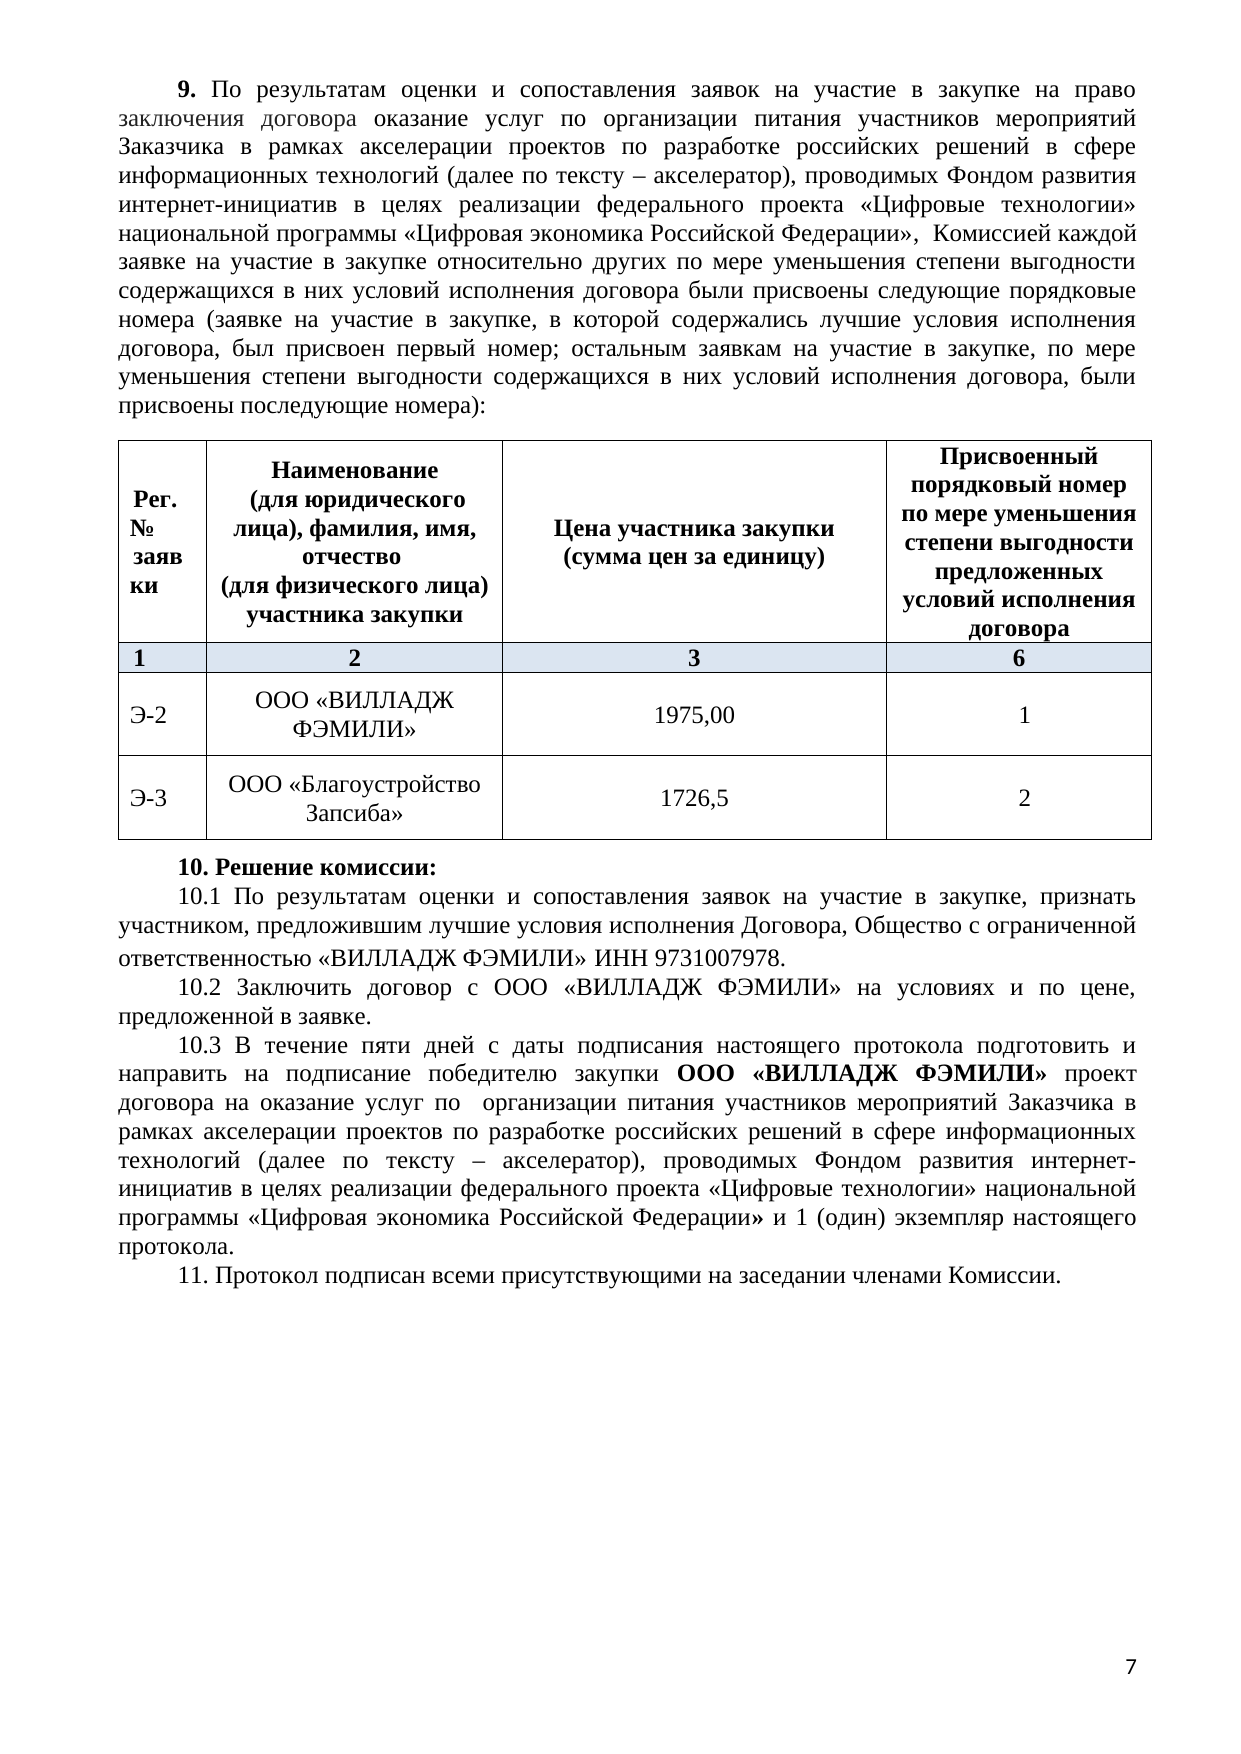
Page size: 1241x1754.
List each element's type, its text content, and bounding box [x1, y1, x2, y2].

table_cell 3 [503, 643, 886, 672]
table_cell 1975,00 [503, 673, 886, 755]
table_cell Э-2 [119, 673, 206, 755]
table_header Присвоенный порядковый номер по мере уменьшения степени выгодности предложенных условий исполнения договора [887, 441, 1151, 642]
table_cell 6 [887, 643, 1151, 672]
table_cell 2 [207, 643, 502, 672]
table_cell ООО «Благоустройство Запсиба» [207, 756, 502, 839]
table_cell 1726,5 [503, 756, 886, 839]
table_cell 1 [887, 673, 1151, 755]
text 11. Протокол подписан всеми присутствующими на заседании членами Комиссии. [118, 1260, 1137, 1288]
text 10. Решение комиссии: [118, 852, 1137, 881]
table_header Наименование (для юридического лица), фамилия, имя, отчество (для физического лица) участника закупки [207, 441, 502, 642]
text 9. По результатам оценки и сопоставления заявок на участие в закупке на право заключения договора оказание услуг по организации питания участников мероприятий Заказчика в рамках акселерации проектов по разработке российских решений в сфере информационных технологий (далее по тексту – акселератор), проводимых Фондом развития интернет-инициатив в целях реализации федерального проекта «Цифровые технологии» национальной программы «Цифровая экономика Российской Федерации», Комиссией каждой заявке на участие в закупке относительно других по мере уменьшения степени выгодности содержащихся в них условий исполнения договора были присвоены следующие порядковые номера (заявке на участие в закупке, в которой содержались лучшие условия исполнения договора, был присвоен первый номер; остальным заявкам на участие в закупке, по мере уменьшения степени выгодности содержащихся в них условий исполнения договора, были присвоены последующие номера): [118, 74, 1137, 419]
table_header Рег. № заявки [119, 441, 206, 642]
table_cell ООО «ВИЛЛАДЖ ФЭМИЛИ» [207, 673, 502, 755]
table_header Цена участника закупки (сумма цен за единицу) [503, 441, 886, 642]
text 10.2 Заключить договор с ООО «ВИЛЛАДЖ ФЭМИЛИ» на условиях и по цене, предложенной в заявке. [118, 972, 1137, 1030]
text 10.3 В течение пяти дней с даты подписания настоящего протокола подготовить и направить на подписание победителю закупки ООО «ВИЛЛАДЖ ФЭМИЛИ» проект договора на оказание услуг по организации питания участников мероприятий Заказчика в рамках акселерации проектов по разработке российских решений в сфере информационных технологий (далее по тексту – акселератор), проводимых Фондом развития интернет-инициатив в целях реализации федерального проекта «Цифровые технологии» национальной программы «Цифровая экономика Российской Федерации» и 1 (один) экземпляр настоящего протокола. [118, 1030, 1137, 1260]
text 10.1 По результатам оценки и сопоставления заявок на участие в закупке, признать участником, предложившим лучшие условия исполнения Договора, Общество с ограниченной ответственностью «ВИЛЛАДЖ ФЭМИЛИ» ИНН 9731007978. [118, 881, 1137, 972]
table_cell 2 [887, 756, 1151, 839]
table_cell Э-3 [119, 756, 206, 839]
table_cell 1 [119, 643, 206, 672]
